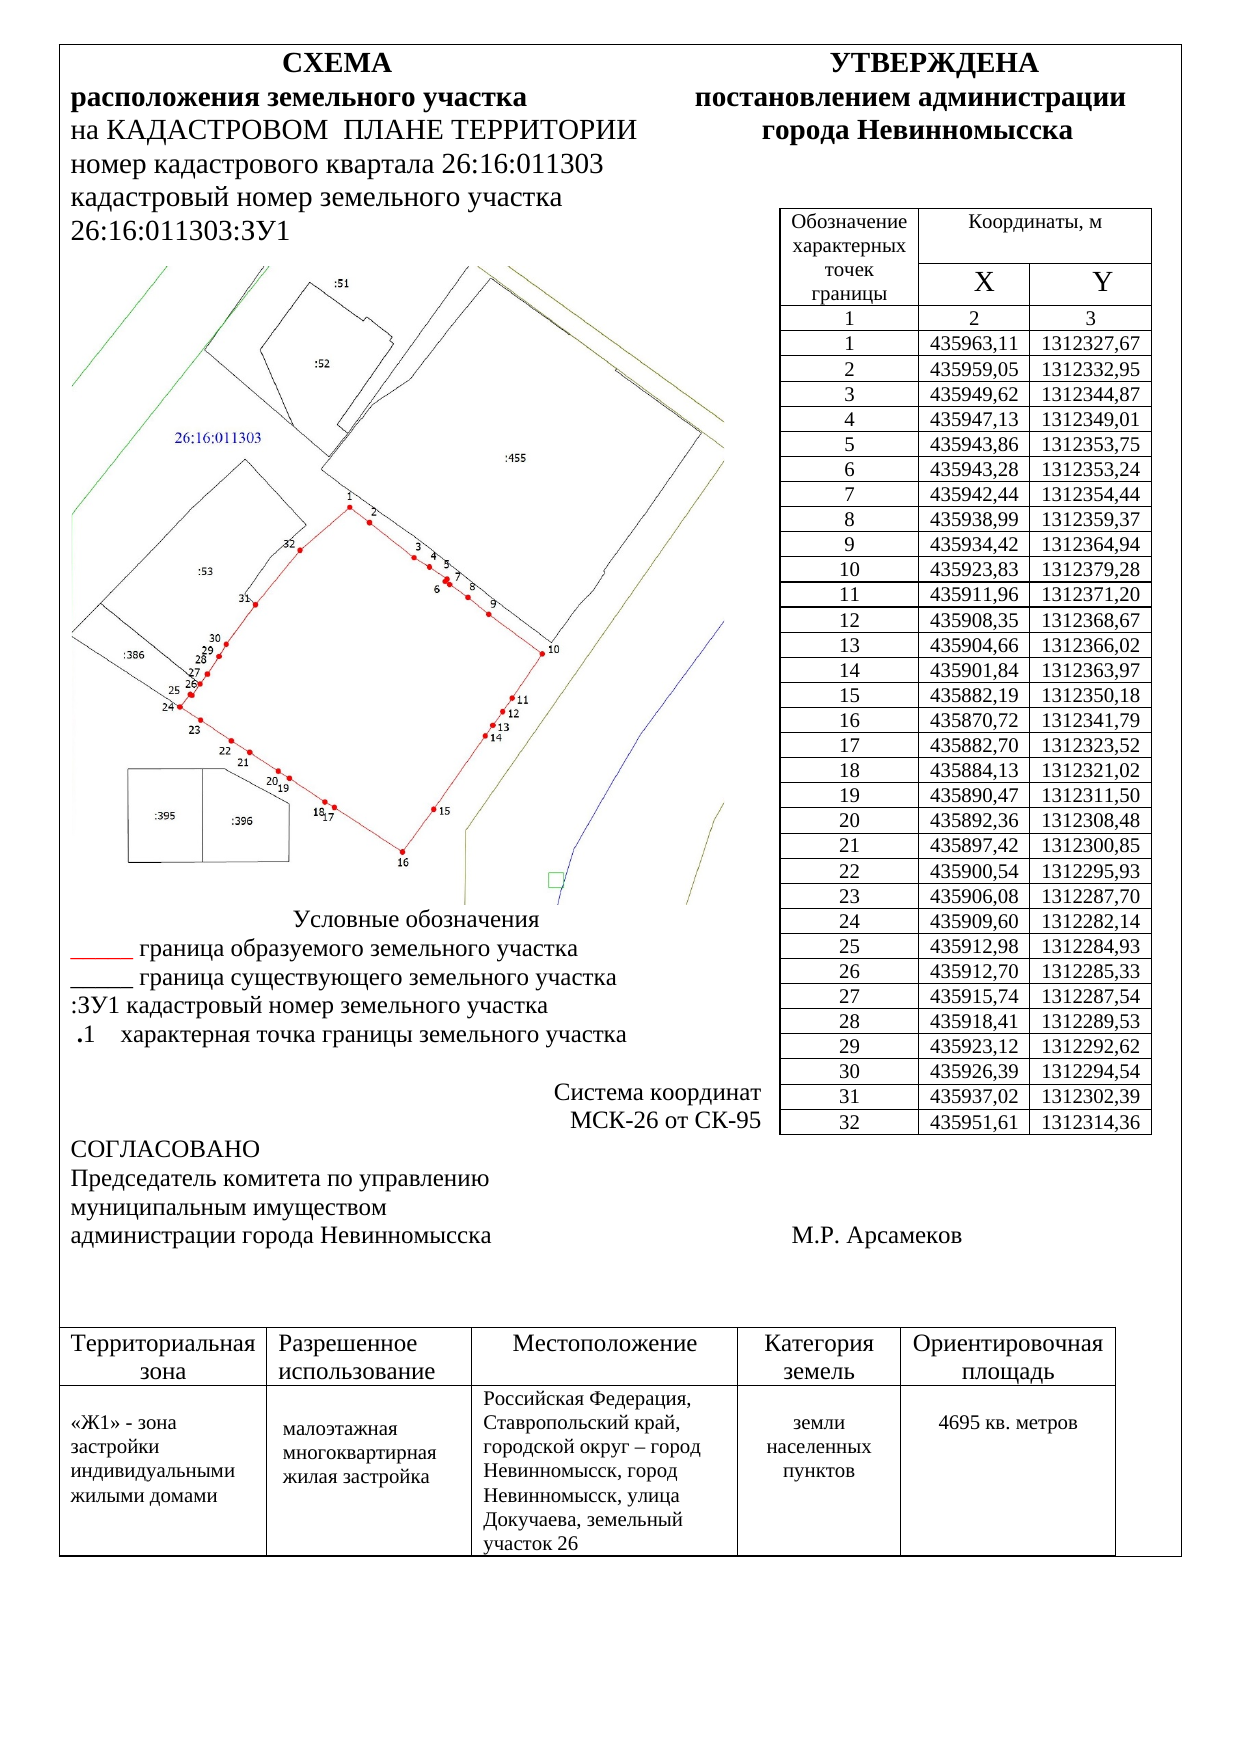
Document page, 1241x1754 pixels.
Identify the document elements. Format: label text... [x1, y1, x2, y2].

table_header СХЕМА УТВЕРЖДЕНА расположения земельного участка постановлением администрации на КАДАСТРОВОМ ПЛАНЕ ТЕРРИТОРИИ города Невинномысска номер кадастрового квартала 26:16:011303 кадастровый номер земельного участка 26:16:011303:ЗУ1 Условные обозначения _____ граница образуемого земельного участка _____ граница существующего земельного участка :ЗУ1 кадастровый номер земельного участка .1 характерная точка границы земельного участка Система координат МСК-26 от СК-95 СОГЛАСОВАНО Председатель комитета по управлению муниципальным имуществом администрации города Невинномысска М.Р. Арсамеков [60, 45, 1181, 1556]
picture [71, 266, 725, 905]
